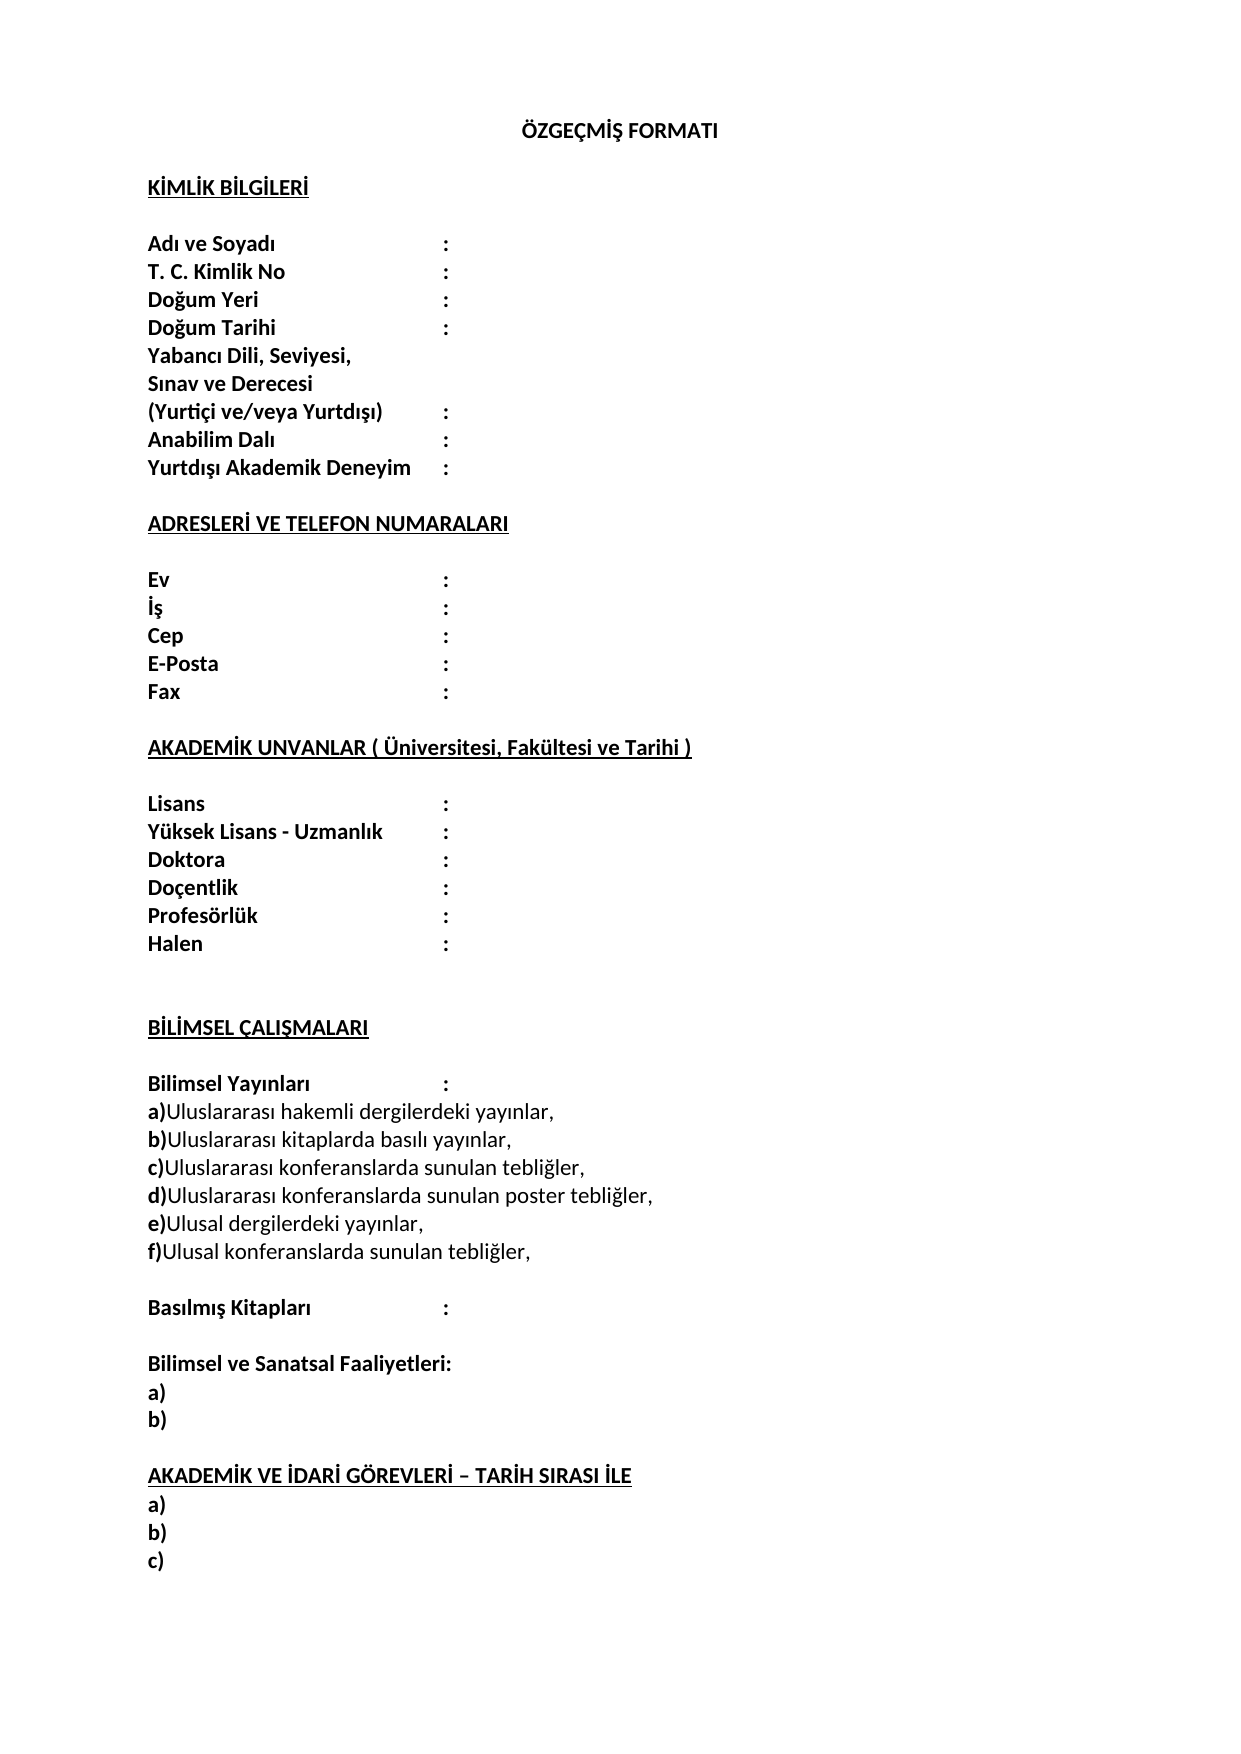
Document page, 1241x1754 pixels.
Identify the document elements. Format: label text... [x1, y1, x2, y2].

text AKADEMİK VE İDARİ GÖREVLERİ – TARİH SIRASI İLE [148, 1462, 1093, 1490]
text Bilimsel ve Sanatsal Faaliyetleri: [148, 1349, 1093, 1378]
text Halen : [148, 929, 1093, 957]
text Doçentlik : [148, 873, 1093, 901]
text ADRESLERİ VE TELEFON NUMARALARI [148, 509, 1093, 537]
text Doktora : [148, 845, 1093, 873]
text a)Uluslararası hakemli dergilerdeki yayınlar, [148, 1097, 1093, 1125]
text Anabilim Dalı : [148, 425, 1093, 453]
text Doğum Tarihi : [148, 313, 1093, 341]
text b) [148, 1406, 1093, 1434]
text Doğum Yeri : [148, 285, 1093, 313]
text c) [148, 1546, 1093, 1574]
text Yabancı Dili, Seviyesi, [148, 341, 1093, 369]
text e)Ulusal dergilerdeki yayınlar, [148, 1209, 1093, 1237]
text ÖZGEÇMİŞ FORMATI [148, 117, 1093, 145]
text d)Uluslararası konferanslarda sunulan poster tebliğler, [148, 1181, 1093, 1209]
text E-Posta : [148, 649, 1093, 677]
text Adı ve Soyadı : [148, 229, 1093, 257]
text b)Uluslararası kitaplarda basılı yayınlar, [148, 1125, 1093, 1153]
text Basılmış Kitapları : [148, 1293, 1093, 1322]
text (Yurtiçi ve/veya Yurtdışı) : [148, 397, 1093, 425]
text Profesörlük : [148, 901, 1093, 929]
text Fax : [148, 677, 1093, 705]
text Yurtdışı Akademik Deneyim : [148, 453, 1093, 481]
text BİLİMSEL ÇALIŞMALARI [148, 1013, 1093, 1041]
text Cep : [148, 621, 1093, 649]
text Yüksek Lisans - Uzmanlık : [148, 817, 1093, 845]
text f)Ulusal konferanslarda sunulan tebliğler, [148, 1237, 1093, 1266]
text İş : [148, 593, 1093, 621]
text a) [148, 1378, 1093, 1406]
text Ev : [148, 565, 1093, 593]
text Bilimsel Yayınları : [148, 1069, 1093, 1097]
text AKADEMİK UNVANLAR ( Üniversitesi, Fakültesi ve Tarihi ) [148, 733, 1093, 761]
text c)Uluslararası konferanslarda sunulan tebliğler, [148, 1153, 1093, 1181]
text a) [148, 1490, 1093, 1518]
text T. C. Kimlik No : [148, 257, 1093, 285]
text Sınav ve Derecesi [148, 369, 1093, 397]
text KİMLİK BİLGİLERİ [148, 173, 1093, 201]
text b) [148, 1518, 1093, 1546]
text Lisans : [148, 789, 1093, 817]
